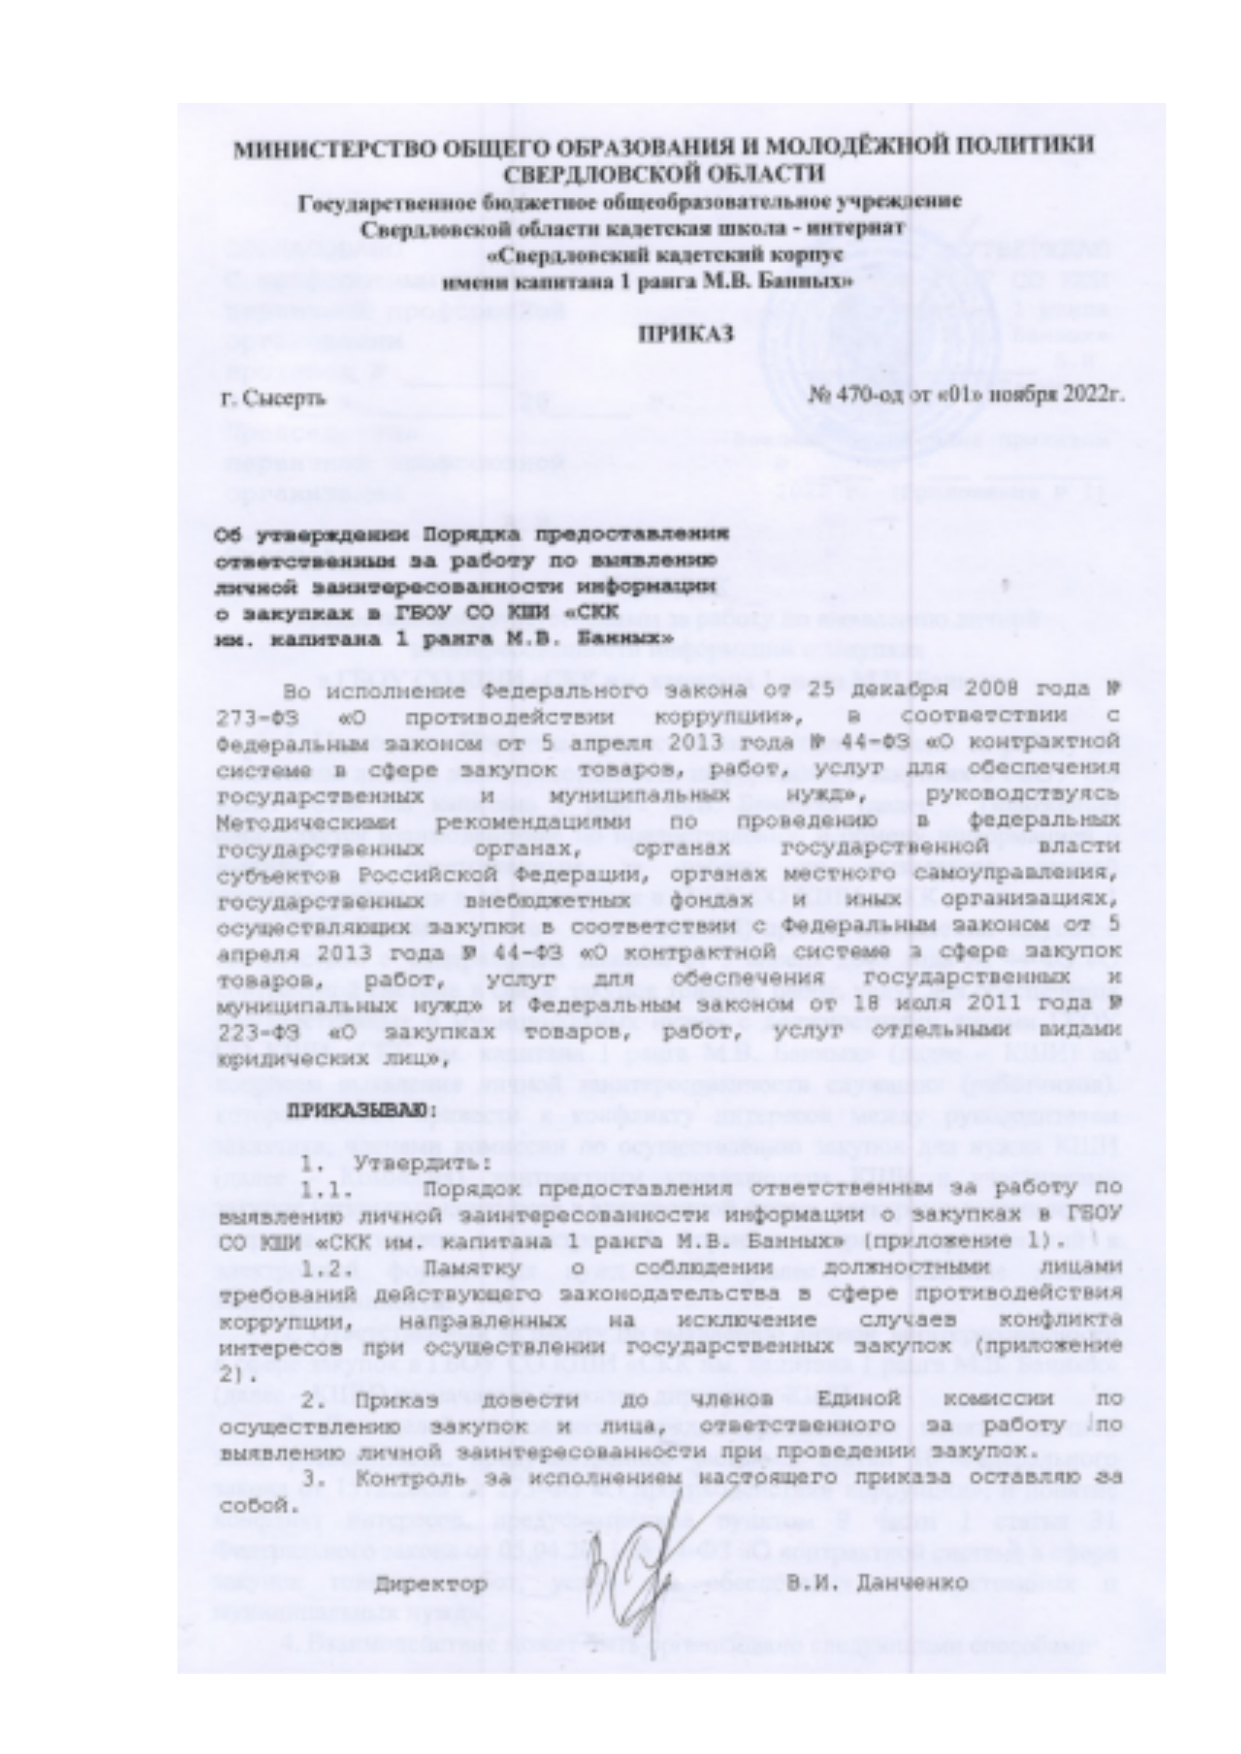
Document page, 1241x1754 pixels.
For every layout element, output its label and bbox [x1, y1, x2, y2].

picture [177, 103, 1167, 1674]
